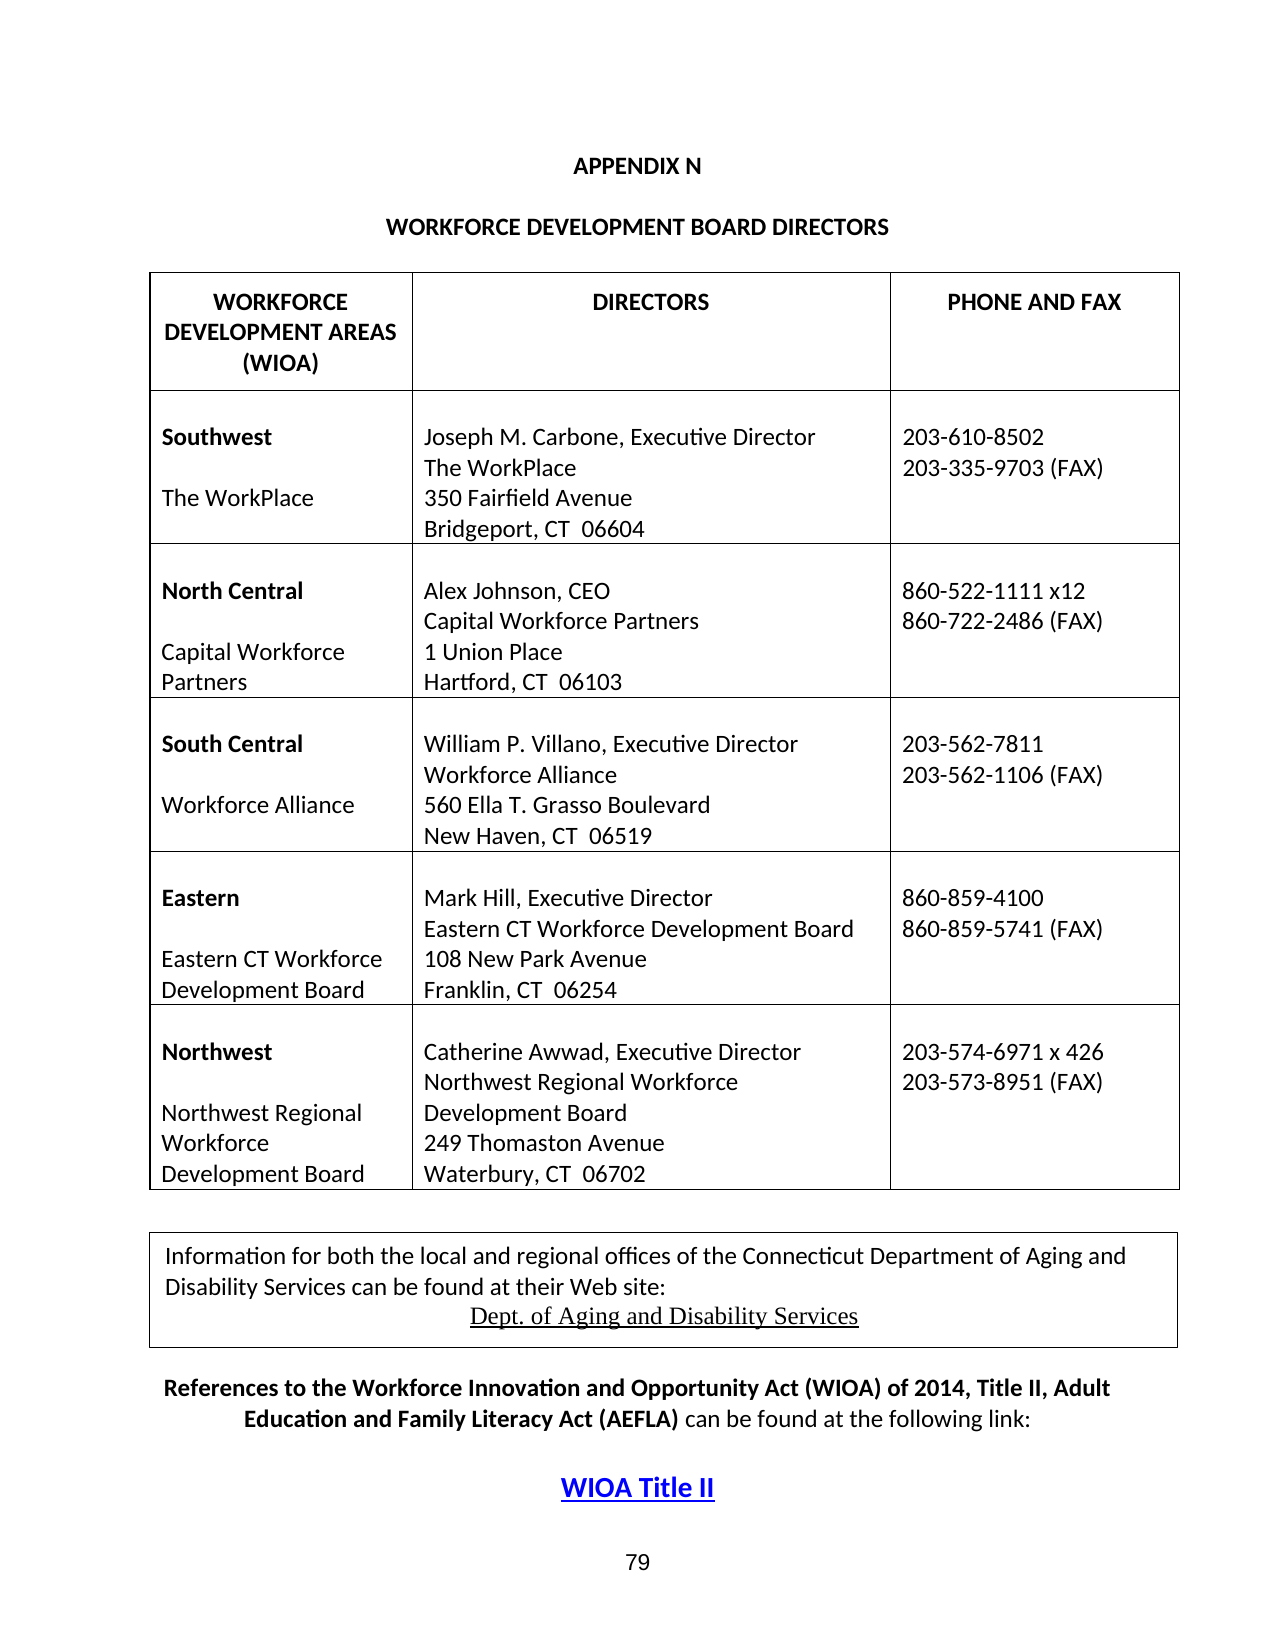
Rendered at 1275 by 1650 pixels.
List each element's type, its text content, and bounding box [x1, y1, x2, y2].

table_cell 203-562-7811 203-562-1106 (FAX) [891, 698, 1179, 851]
table_cell 203-610-8502 203-335-9703 (FAX) [891, 391, 1179, 543]
table_cell Joseph M. Carbone, Executive Director The WorkPlace 350 Fairfield Avenue Bridgeport, CT 06604 [413, 391, 890, 543]
table_cell William P. Villano, Executive Director Workforce Alliance 560 Ella T. Grasso Boulevard New Haven, CT 06519 [413, 698, 890, 851]
table_cell Northwest Northwest Regional Workforce Development Board [151, 1005, 412, 1188]
table_cell 860-859-4100 860-859-5741 (FAX) [891, 852, 1179, 1004]
table_header Workforce development Areas (WIoa) [151, 273, 412, 390]
table_cell Mark Hill, Executive Director Eastern CT Workforce Development Board 108 New Park Avenue Franklin, CT 06254 [413, 852, 890, 1004]
text Education and Family Literacy Act (AEFLA) can be found at the following link: [150, 1403, 1125, 1434]
table_cell Eastern Eastern CT Workforce Development Board [151, 852, 412, 1004]
table_cell Alex Johnson, CEO Capital Workforce Partners 1 Union Place Hartford, CT 06103 [413, 544, 890, 697]
table_cell 203-574-6971 x 426 203-573-8951 (FAX) [891, 1005, 1179, 1188]
title WORKFORCE DEVELOPMENT BOARD DIRECTORS [150, 211, 1125, 242]
table_cell 860-522-1111 x12 860-722-2486 (FAX) [891, 544, 1179, 697]
table_cell Catherine Awwad, Executive Director Northwest Regional Workforce Development Board 249 Thomaston Avenue Waterbury, CT 06702 [413, 1005, 890, 1188]
table_header Directors [413, 273, 890, 390]
table_cell Southwest The WorkPlace [151, 391, 412, 543]
table_header Phone and Fax [891, 273, 1179, 390]
title APPENDIX N [150, 150, 1125, 181]
table_cell North Central Capital Workforce Partners [151, 544, 412, 697]
table_cell South Central Workforce Alliance [151, 698, 412, 851]
text References to the Workforce Innovation and Opportunity Act (WIOA) of 2014, Title II, Adult [150, 1373, 1125, 1403]
text WIOA Title II [150, 1469, 1125, 1505]
